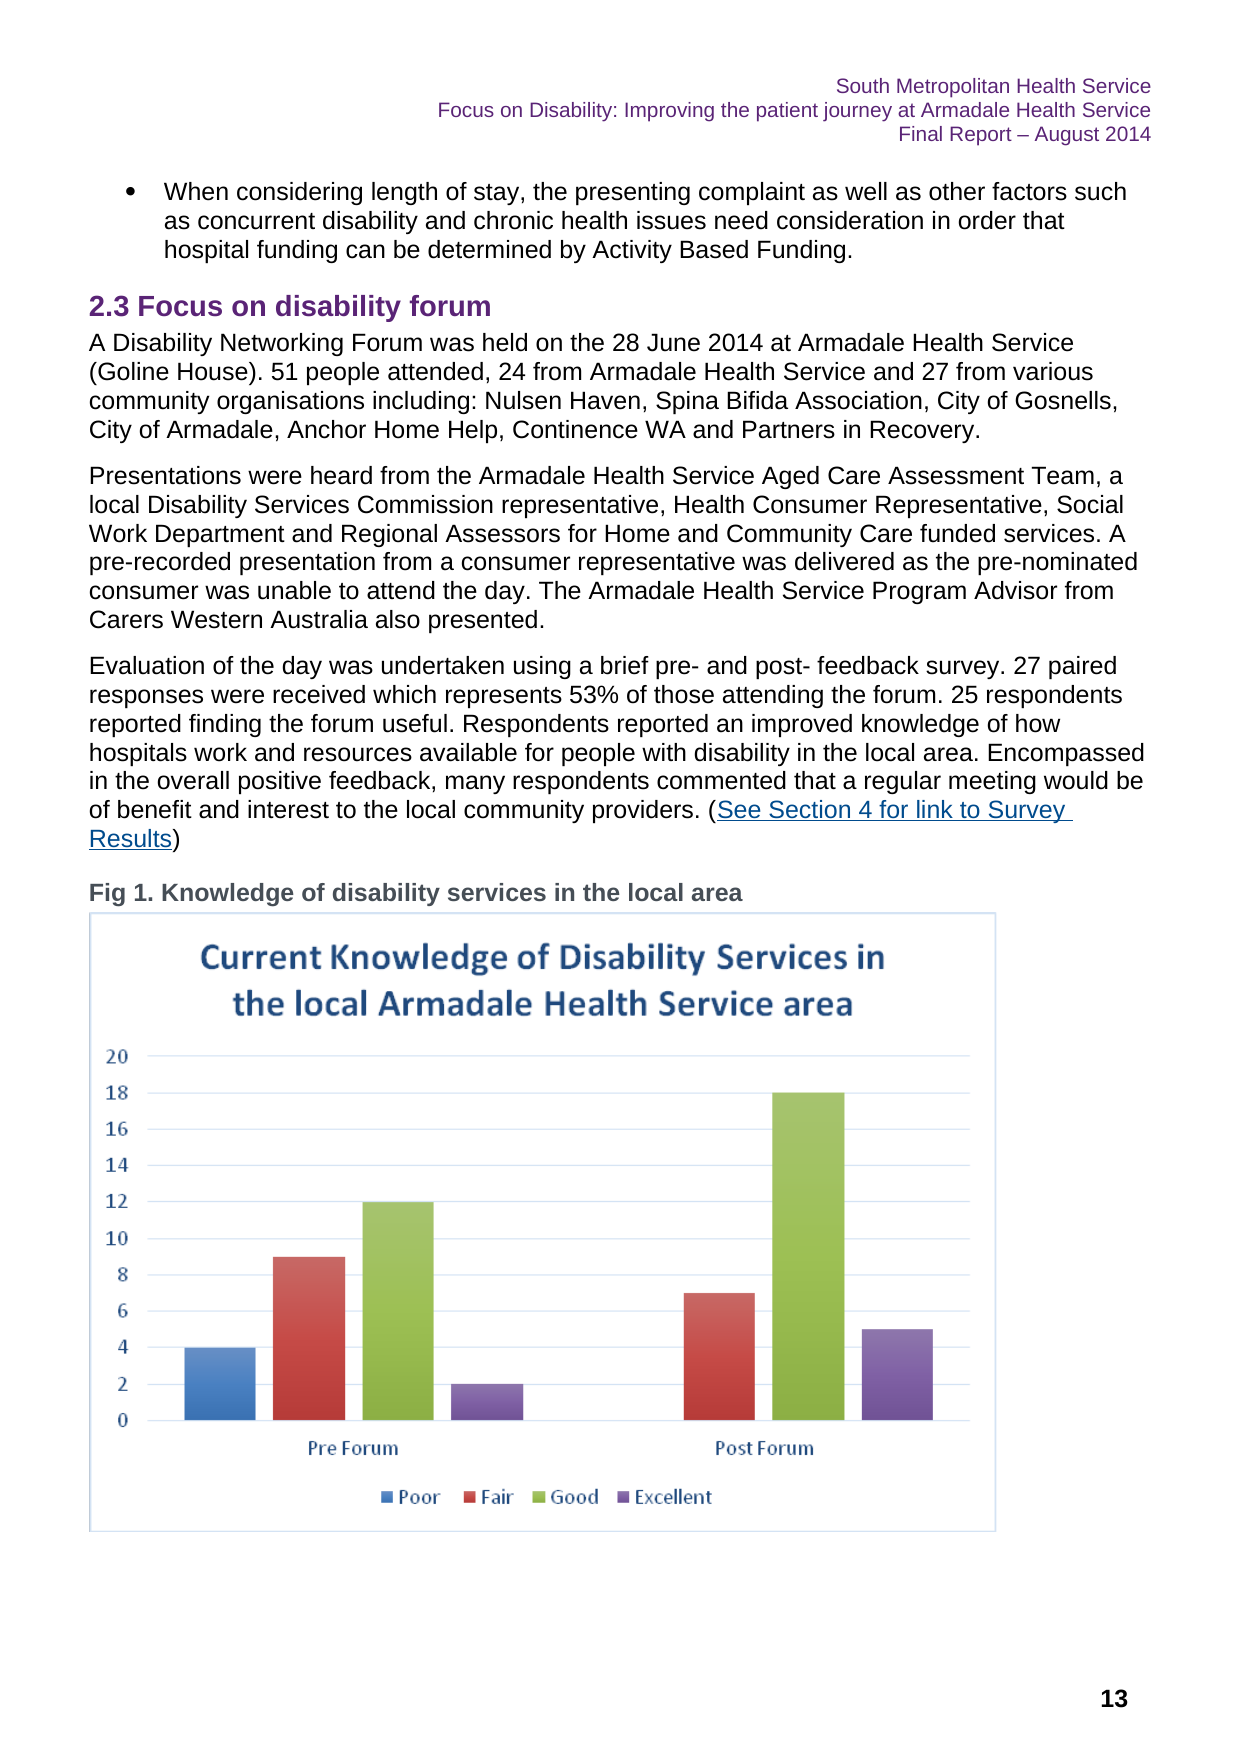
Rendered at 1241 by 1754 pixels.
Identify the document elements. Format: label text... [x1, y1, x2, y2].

text Evaluation of the day was undertaken using a brief pre- and post- feedback survey. 27 paired responses were received which represents 53% of those attending the forum. 25 respondents reported finding the forum useful. Respondents reported an improved knowledge of how hospitals work and resources available for people with disability in the local area. Encompassed in the overall positive feedback, many respondents commented that a regular meeting would be of benefit and interest to the local community providers. (See Section 4 for link to Survey Results) [89, 651, 1152, 852]
subtitle Fig 1. Knowledge of disability services in the local area [89, 877, 1152, 906]
subtitle 2.3 Focus on disability forum [89, 288, 1152, 322]
picture [88, 912, 997, 1532]
text A Disability Networking Forum was held on the 28 June 2014 at Armadale Health Service (Goline House). 51 people attended, 24 from Armadale Health Service and 27 from various community organisations including: Nulsen Haven, Spina Bifida Association, City of Gosnells, City of Armadale, Anchor Home Help, Continence WA and Partners in Recovery. [89, 328, 1152, 443]
text Presentations were heard from the Armadale Health Service Aged Care Assessment Team, a local Disability Services Commission representative, Health Consumer Representative, Social Work Department and Regional Assessors for Home and Community Care funded services. A pre-recorded presentation from a consumer representative was delivered as the pre-nominated consumer was unable to attend the day. The Armadale Health Service Program Advisor from Carers Western Australia also presented. [89, 461, 1152, 633]
list When considering length of stay, the presenting complaint as well as other factors such as concurrent disability and chronic health issues need consideration in order that hospital funding can be determined by Activity Based Funding. [126, 177, 1152, 263]
